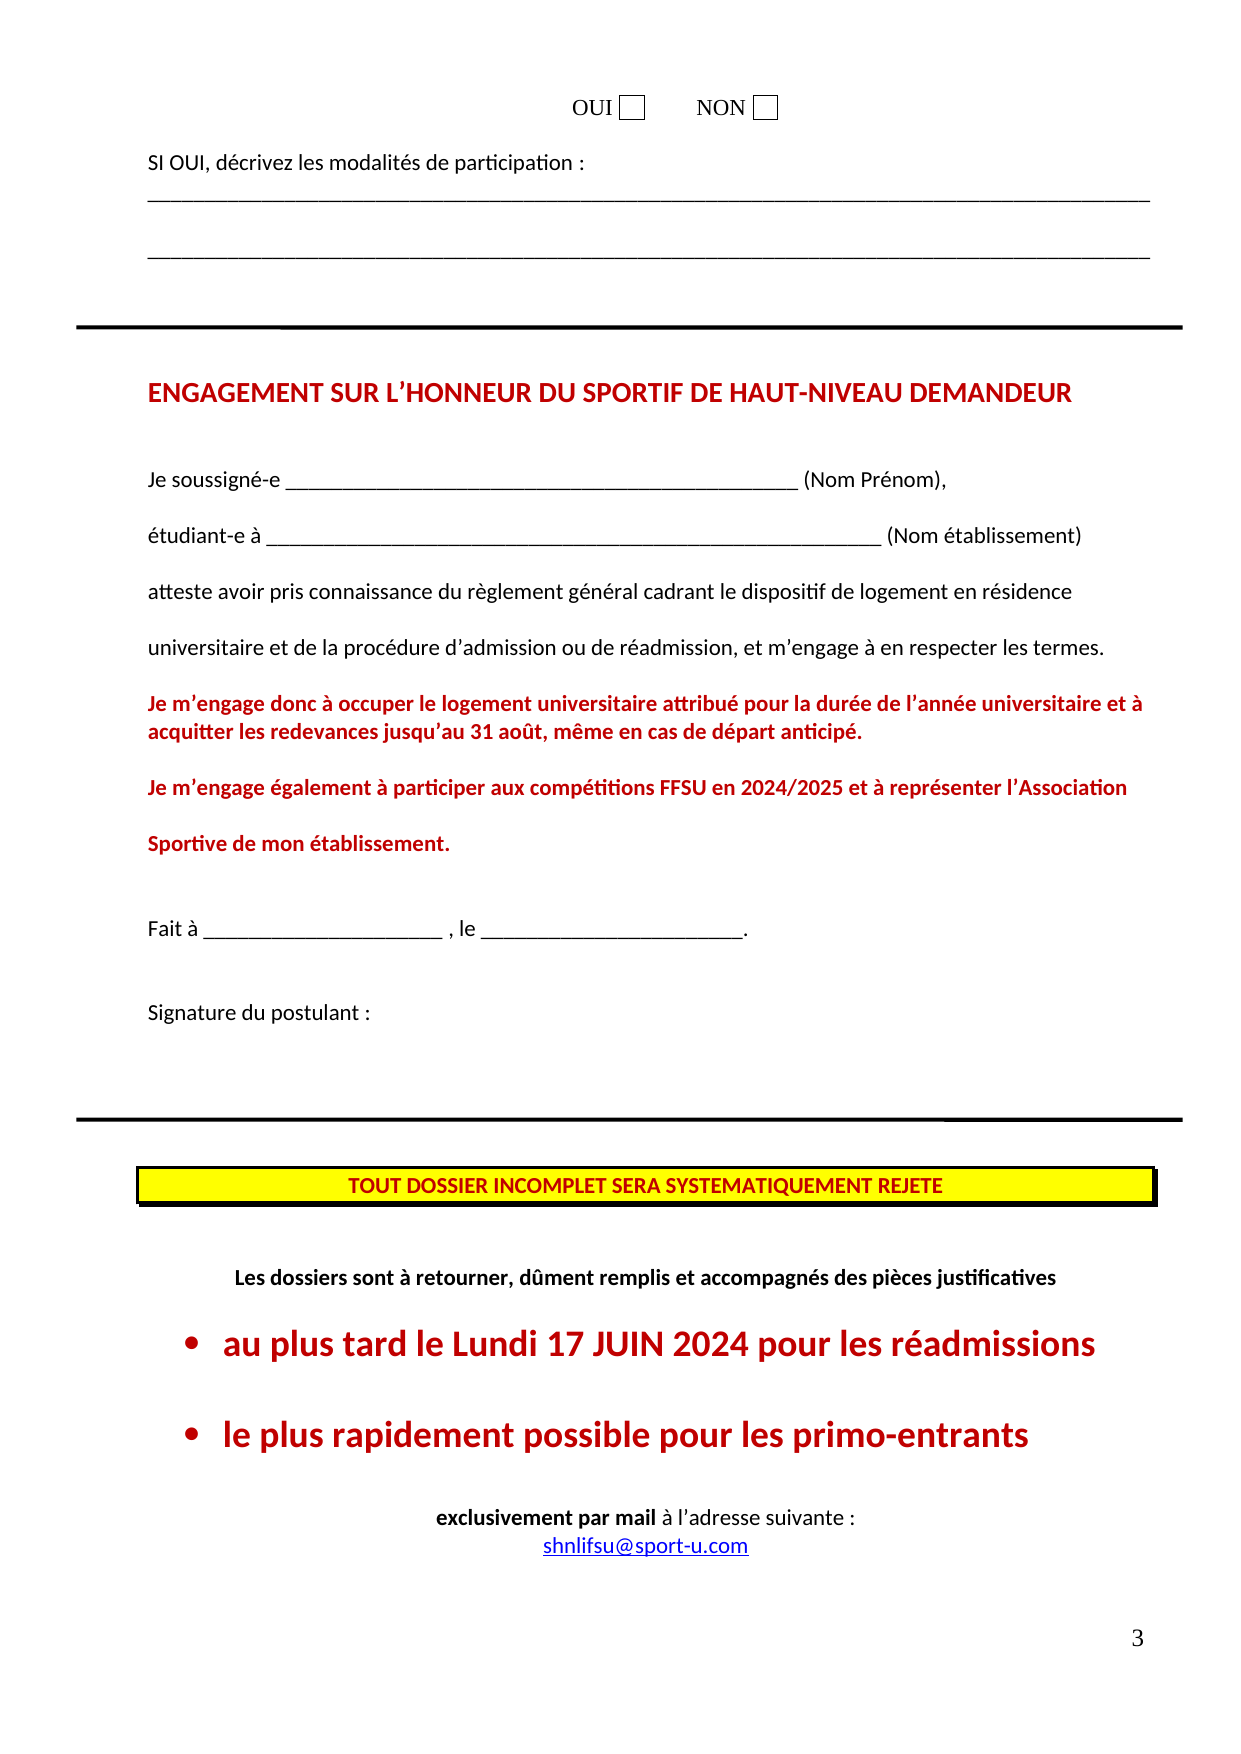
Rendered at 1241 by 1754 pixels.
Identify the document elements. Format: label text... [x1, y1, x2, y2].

text exclusivement par mail à l’adresse suivante : [148, 1503, 1144, 1531]
list au plus tard le Lundi 17 JUIN 2024 pour les réadmissions [185, 1319, 1144, 1365]
text Les dossiers sont à retourner, dûment remplis et accompagnés des pièces justificatives [148, 1263, 1144, 1291]
text Je m’engage également à participer aux compétitions FFSU en 2024/2025 et à représenter l’Association [148, 773, 1144, 802]
text OUI NON [148, 94, 1144, 120]
text TOUT DOSSIER INCOMPLET SERA SYSTEMATIQUEMENT REJETE [139, 1169, 1152, 1201]
text étudiant-e à ______________________________________________________ (Nom établissement) [148, 521, 1144, 549]
text Fait à , le _______________________. [148, 914, 1144, 942]
text ENGAGEMENT SUR L’HONNEUR DU SPORTIF DE HAUT-NIVEAU DEMANDEUR [148, 374, 1144, 409]
text Sportive de mon établissement. [148, 829, 1144, 858]
text shnlifsu@sport-u.com [148, 1531, 1144, 1559]
list le plus rapidement possible pour les primo-entrants [185, 1411, 1144, 1457]
text atteste avoir pris connaissance du règlement général cadrant le dispositif de logement en résidence [148, 577, 1144, 605]
text SI OUI, décrivez les modalités de participation : [148, 148, 1144, 176]
text Signature du postulant : [148, 998, 1144, 1026]
text Je m’engage donc à occuper le logement universitaire attribué pour la durée de l’année universitaire et à acquitter les redevances jusqu’au 31 août, même en cas de départ anticipé. [148, 689, 1144, 746]
text Je soussigné-e _____________________________________________ (Nom Prénom), [148, 465, 1144, 493]
text universitaire et de la procédure d’admission ou de réadmission, et m’engage à en respecter les termes. [148, 633, 1144, 661]
